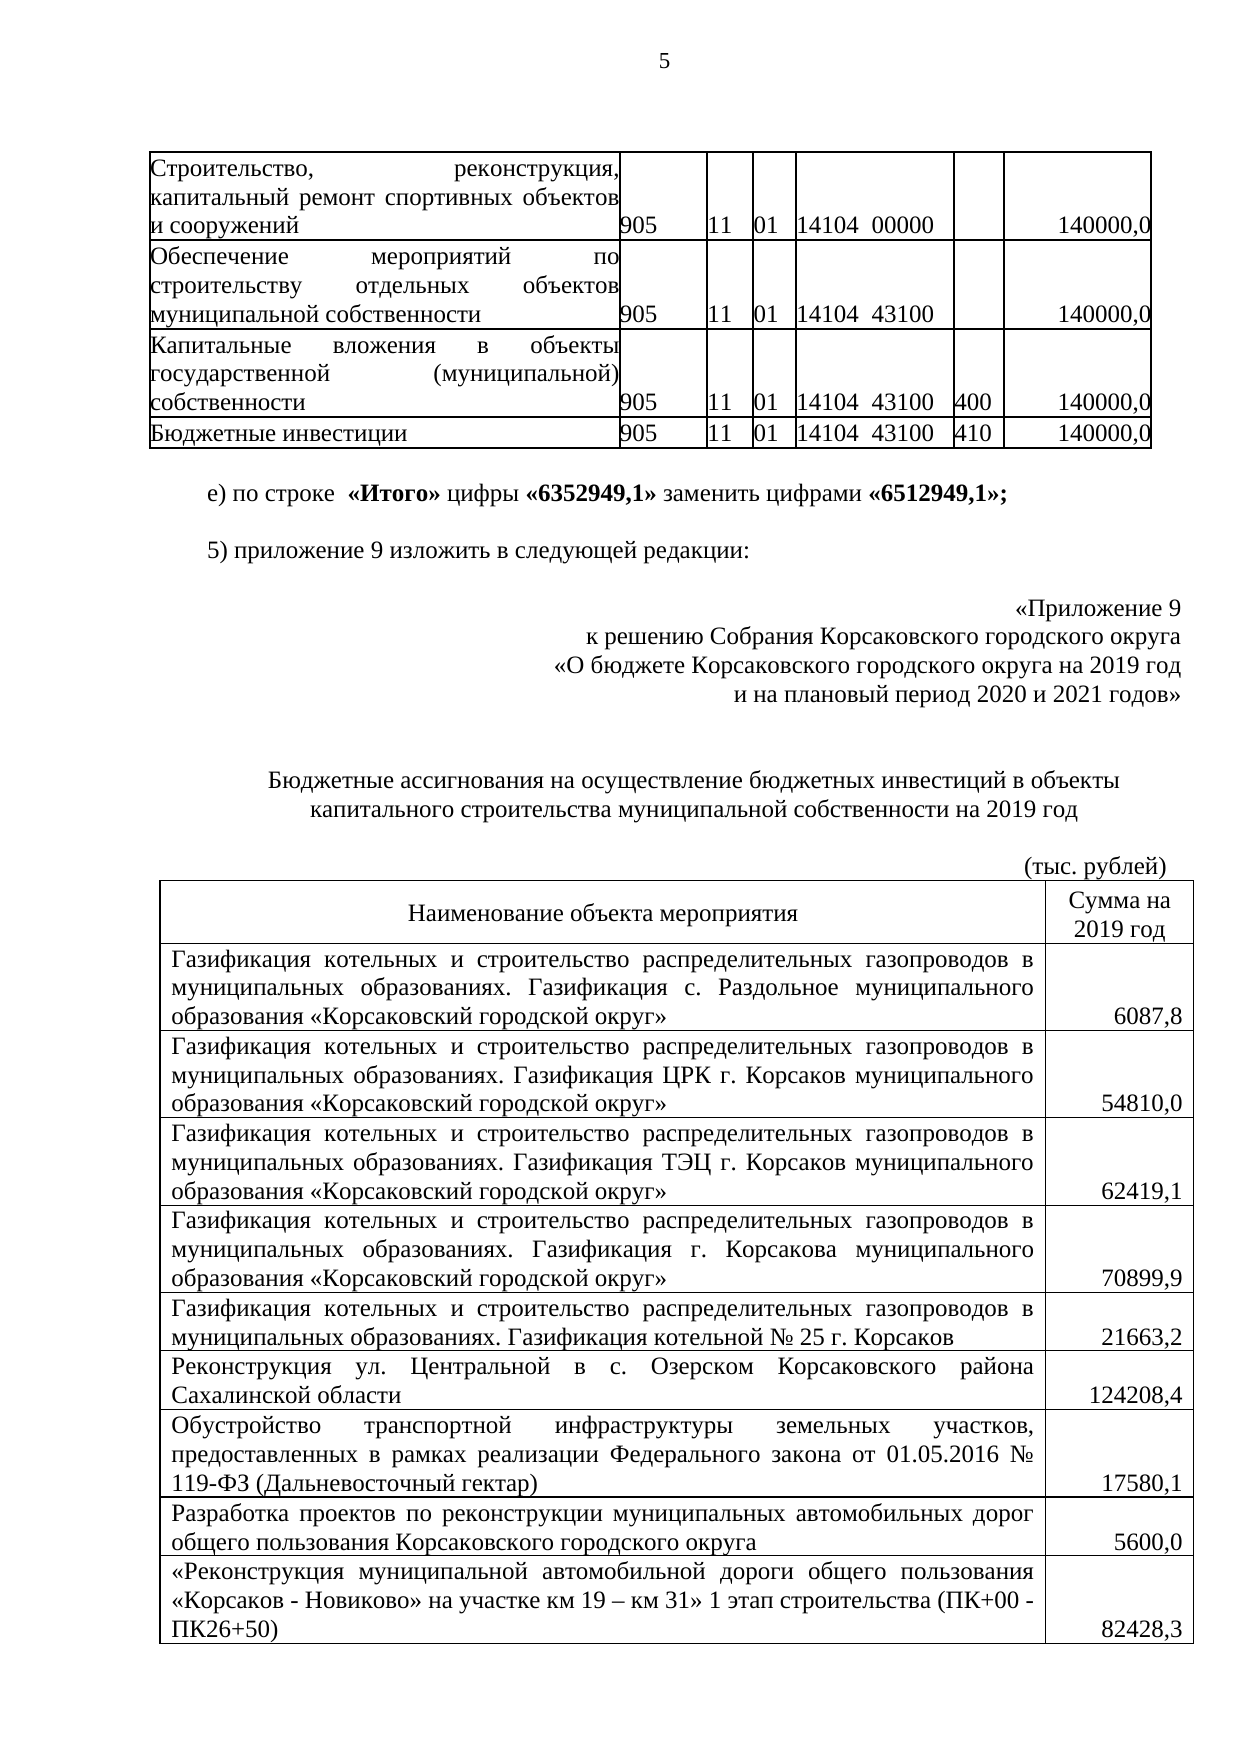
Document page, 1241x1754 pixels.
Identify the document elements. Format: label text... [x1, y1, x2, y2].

table_cell 140000,0 [1005, 241, 1150, 328]
table_cell 124208,4 [1046, 1351, 1193, 1409]
table_cell 11 [708, 418, 752, 447]
text Бюджетные ассигнования на осуществление бюджетных инвестиций в объекты [148, 765, 1181, 794]
table_cell 43100 [871, 241, 953, 328]
text (тыс. рублей) [148, 851, 1167, 880]
table_cell 905 [621, 330, 706, 416]
table_cell Газификация котельных и строительство распределительных газопроводов в муниципальных образованиях. Газификация ЦРК г. Корсаков муниципального образования «Корсаковский городской округ» [161, 1031, 1045, 1117]
table_cell Обустройство транспортной инфраструктуры земельных участков, предоставленных в рамках реализации Федерального закона от 01.05.2016 № 119-ФЗ (Дальневосточный гектар) [161, 1410, 1045, 1496]
text и на плановый период 2020 и 2021 годов» [148, 679, 1181, 708]
table_cell 01 [754, 418, 795, 447]
table_cell 54810,0 [1046, 1031, 1193, 1117]
table_cell 905 [621, 418, 706, 447]
table_cell 70899,9 [1046, 1206, 1193, 1292]
text «Приложение 9 [148, 593, 1181, 621]
table_cell 01 [754, 241, 795, 328]
table_cell «Реконструкция муниципальной автомобильной дороги общего пользования «Корсаков - Новиково» на участке км 19 – км 31» 1 этап строительства (ПК+00 - ПК26+50) [161, 1556, 1045, 1643]
table_cell Бюджетные инвестиции [151, 418, 619, 447]
table_cell 21663,2 [1046, 1293, 1193, 1350]
table_cell 14104 [797, 241, 871, 328]
table_cell Газификация котельных и строительство распределительных газопроводов в муниципальных образованиях. Газификация котельной № 25 г. Корсаков [161, 1293, 1045, 1350]
table_cell 6087,8 [1046, 944, 1193, 1030]
table_header Наименование объекта мероприятия [161, 881, 1045, 943]
table_cell 905 [621, 241, 706, 328]
text «О бюджете Корсаковского городского округа на 2019 год [148, 650, 1181, 679]
table_cell Реконструкция ул. Центральной в с. Озерском Корсаковского района Сахалинской области [161, 1351, 1045, 1409]
table_cell Разработка проектов по реконструкции муниципальных автомобильных дорог общего пользования Корсаковского городского округа [161, 1498, 1045, 1555]
table_cell 140000,0 [1005, 153, 1150, 239]
table_cell 11 [708, 153, 752, 239]
table_cell 62419,1 [1046, 1118, 1193, 1204]
table_cell 43100 [871, 330, 953, 416]
table_cell 14104 [797, 330, 871, 416]
table_cell [955, 153, 1003, 239]
table_cell Газификация котельных и строительство распределительных газопроводов в муниципальных образованиях. Газификация ТЭЦ г. Корсаков муниципального образования «Корсаковский городской округ» [161, 1118, 1045, 1204]
table_cell 400 [955, 330, 1003, 416]
table_cell 11 [708, 241, 752, 328]
table_cell 17580,1 [1046, 1410, 1193, 1496]
table_header Сумма на 2019 год [1046, 881, 1193, 943]
table_cell 14104 [797, 418, 871, 447]
table_cell Газификация котельных и строительство распределительных газопроводов в муниципальных образованиях. Газификация с. Раздольное муниципального образования «Корсаковский городской округ» [161, 944, 1045, 1030]
table_cell 43100 [871, 418, 953, 447]
table_cell 140000,0 [1005, 418, 1150, 447]
table_cell 140000,0 [1005, 330, 1150, 416]
table_cell 5600,0 [1046, 1498, 1193, 1555]
text е) по строке «Итого» цифры «6352949,1» заменить цифрами «6512949,1»; [148, 478, 1181, 506]
table_cell [955, 241, 1003, 328]
table_cell 14104 [797, 153, 871, 239]
table_cell Газификация котельных и строительство распределительных газопроводов в муниципальных образованиях. Газификация г. Корсакова муниципального образования «Корсаковский городской округ» [161, 1206, 1045, 1292]
table_cell 01 [754, 153, 795, 239]
table_cell 01 [754, 330, 795, 416]
text к решению Собрания Корсаковского городского округа [148, 621, 1181, 650]
table_cell 82428,3 [1046, 1556, 1193, 1643]
table_cell 00000 [871, 153, 953, 239]
table_cell Капитальные вложения в объекты государственной (муниципальной) собственности [151, 330, 619, 416]
table_cell 11 [708, 330, 752, 416]
table_cell Обеспечение мероприятий по строительству отдельных объектов муниципальной собственности [151, 241, 619, 328]
table_cell 410 [955, 418, 1003, 447]
text 5) приложение 9 изложить в следующей редакции: [148, 535, 1181, 564]
table_cell Строительство, реконструкция, капитальный ремонт спортивных объектов и сооружений [151, 153, 619, 239]
table_cell 905 [621, 153, 706, 239]
text капитального строительства муниципальной собственности на 2019 год [148, 794, 1181, 823]
